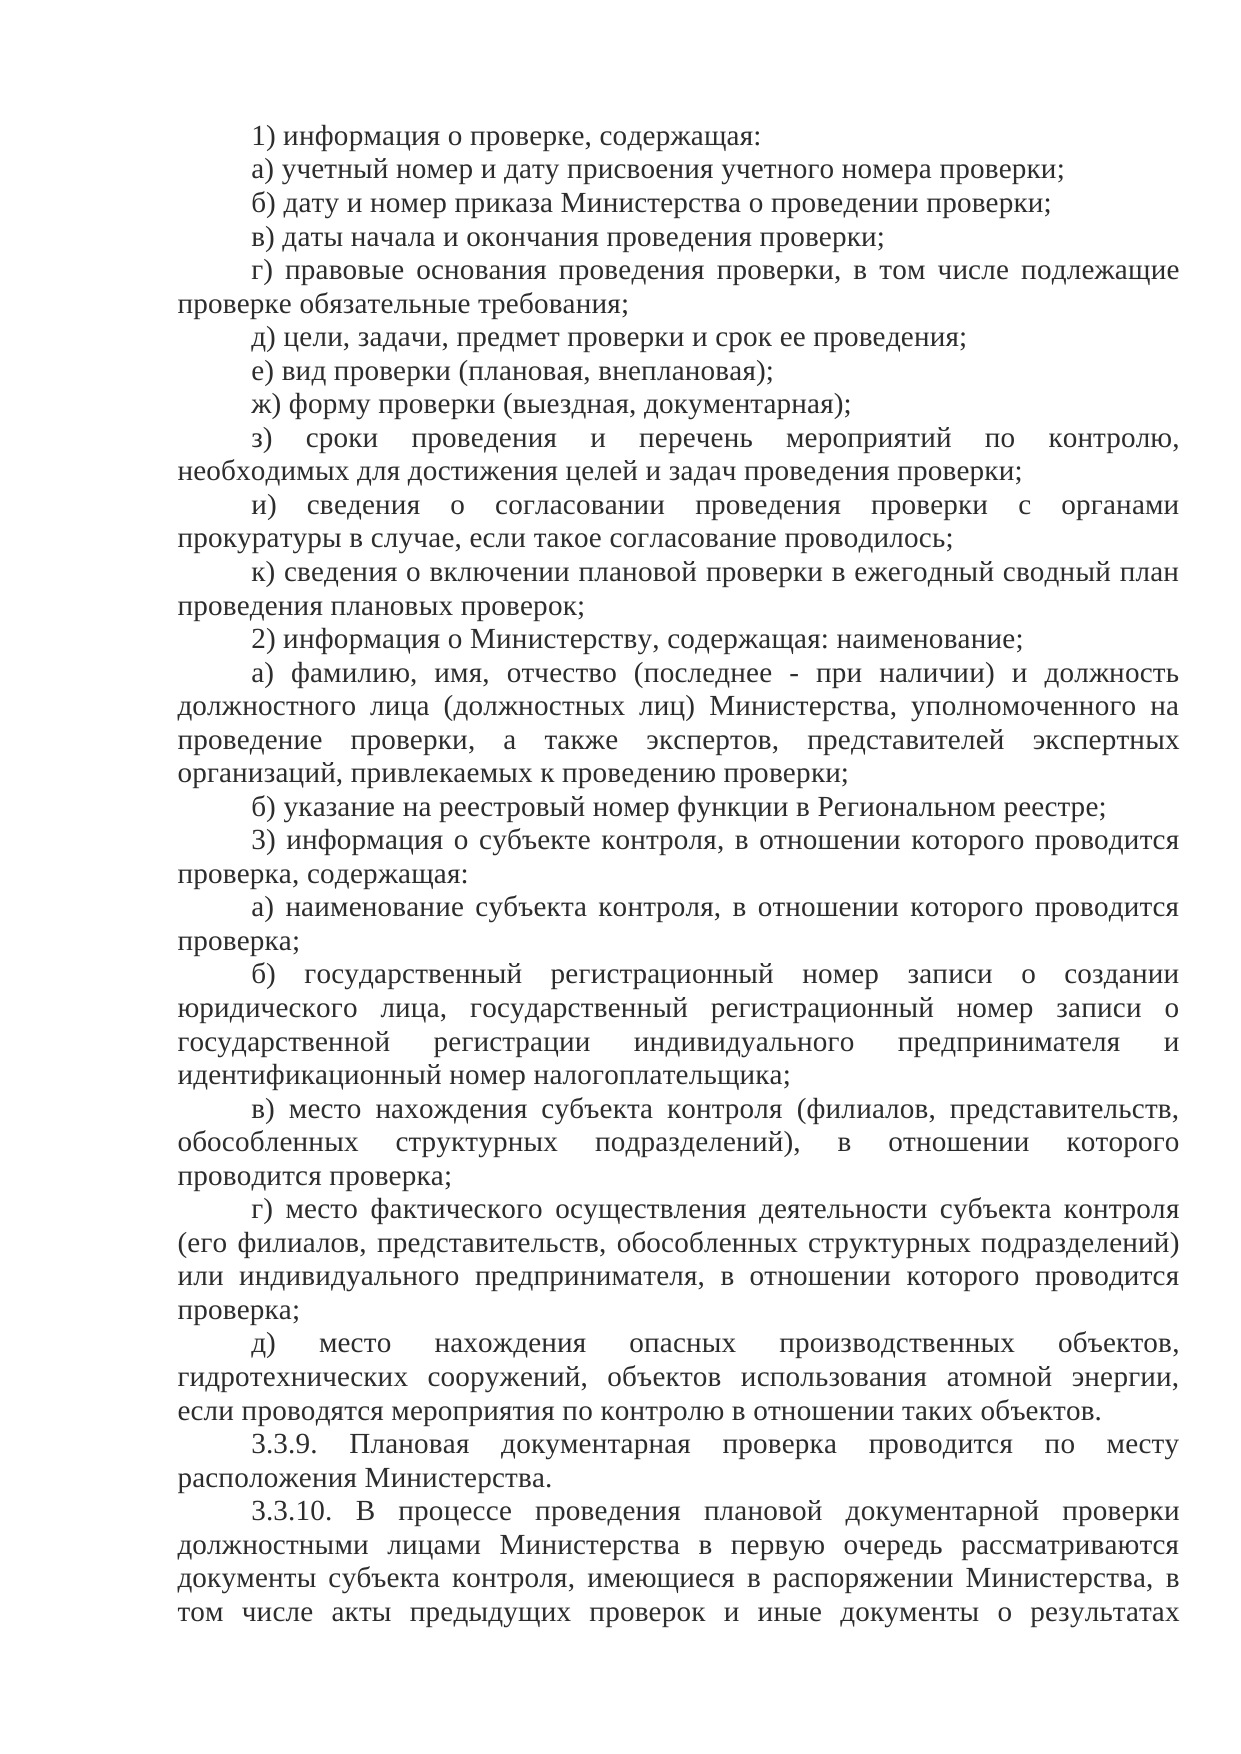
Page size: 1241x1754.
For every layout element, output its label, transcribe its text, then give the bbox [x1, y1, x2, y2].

text а) фамилию, имя, отчество (последнее - при наличии) и должность должностного лица (должностных лиц) Министерства, уполномоченного на проведение проверки, а также экспертов, представителей экспертных организаций, привлекаемых к проведению проверки; [177, 655, 1181, 789]
text к) сведения о включении плановой проверки в ежегодный сводный план проведения плановых проверок; [177, 554, 1181, 621]
text 3) информация о субъекте контроля, в отношении которого проводится проверка, содержащая: [177, 822, 1181, 889]
text з) сроки проведения и перечень мероприятий по контролю, необходимых для достижения целей и задач проведения проверки; [177, 420, 1181, 487]
text в) даты начала и окончания проведения проверки; [177, 219, 1181, 252]
text г) место фактического осуществления деятельности субъекта контроля (его филиалов, представительств, обособленных структурных подразделений) или индивидуального предпринимателя, в отношении которого проводится проверка; [177, 1191, 1181, 1326]
text г) правовые основания проведения проверки, в том числе подлежащие проверке обязательные требования; [177, 252, 1181, 319]
text ж) форму проверки (выездная, документарная); [177, 386, 1181, 420]
text б) указание на реестровый номер функции в Региональном реестре; [177, 789, 1181, 822]
text а) наименование субъекта контроля, в отношении которого проводится проверка; [177, 889, 1181, 957]
text 1) информация о проверке, содержащая: [177, 118, 1181, 152]
text и) сведения о согласовании проведения проверки с органами прокуратуры в случае, если такое согласование проводилось; [177, 487, 1181, 554]
text д) место нахождения опасных производственных объектов, гидротехнических сооружений, объектов использования атомной энергии, если проводятся мероприятия по контролю в отношении таких объектов. [177, 1326, 1181, 1426]
text б) государственный регистрационный номер записи о создании юридического лица, государственный регистрационный номер записи о государственной регистрации индивидуального предпринимателя и идентификационный номер налогоплательщика; [177, 957, 1181, 1091]
text а) учетный номер и дату присвоения учетного номера проверки; [177, 152, 1181, 185]
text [177, 1493, 1181, 1627]
text е) вид проверки (плановая, внеплановая); [177, 353, 1181, 386]
text в) место нахождения субъекта контроля (филиалов, представительств, обособленных структурных подразделений), в отношении которого проводится проверка; [177, 1091, 1181, 1191]
text 2) информация о Министерству, содержащая: наименование; [177, 621, 1181, 655]
text б) дату и номер приказа Министерства о проведении проверки; [177, 185, 1181, 219]
text 3.3.9. Плановая документарная проверка проводится по месту расположения Министерства. [177, 1426, 1181, 1493]
text д) цели, задачи, предмет проверки и срок ее проведения; [177, 319, 1181, 353]
